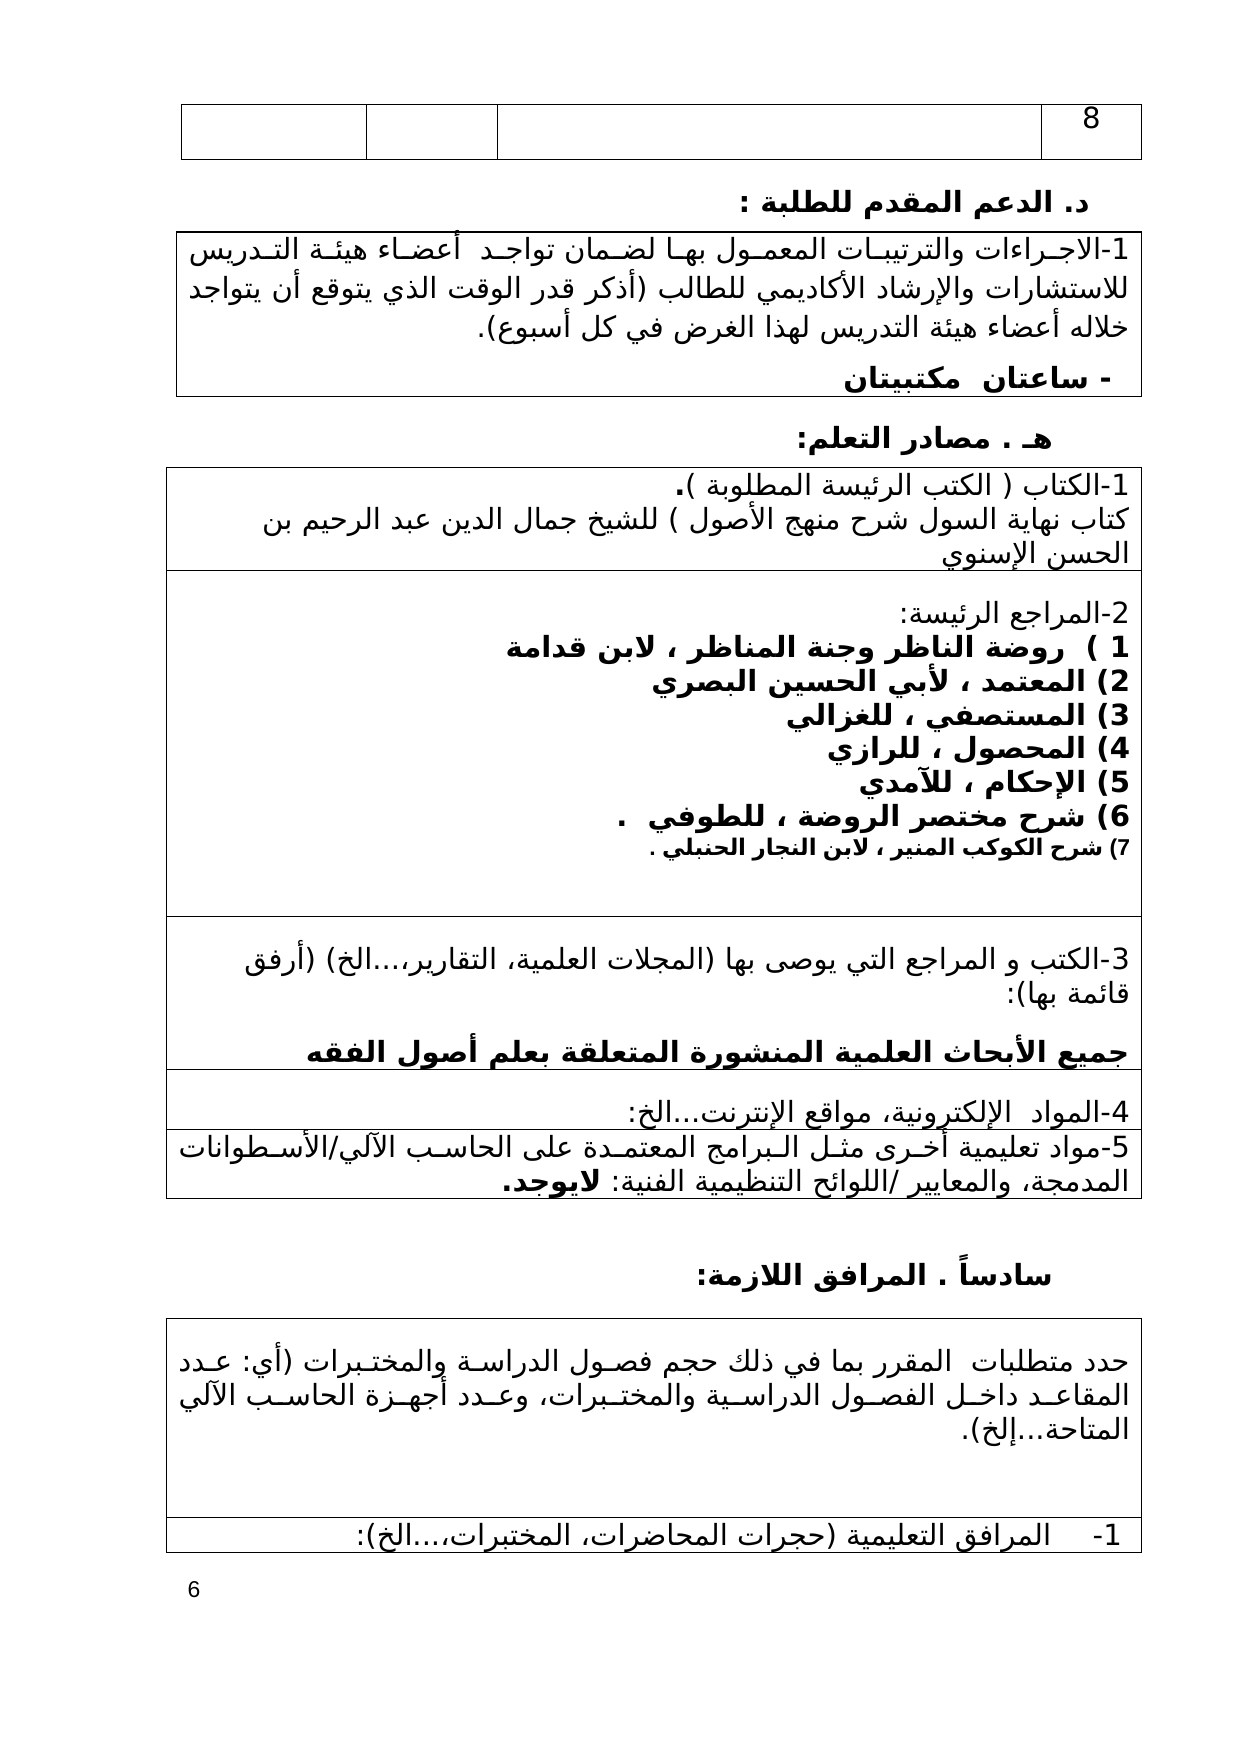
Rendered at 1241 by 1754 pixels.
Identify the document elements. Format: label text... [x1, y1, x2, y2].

table_cell [182, 105, 366, 159]
table_cell 5-مواد تعليمية أخرى مثل البرامج المعتمدة على الحاسب الآلي/الأسطوانات المدمجة، والمعايير /اللوائح التنظيمية الفنية: لايوجد. [167, 1130, 1141, 1198]
text سادساً . المرافق اللازمة: [187, 1258, 1053, 1292]
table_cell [167, 1518, 1141, 1552]
subtitle د. الدعم المقدم للطلبة : [187, 185, 1090, 219]
table_header حدد متطلبات المقرر بما في ذلك حجم فصول الدراسة والمختبرات (أي: عدد المقاعد داخل الفصول الدراسية والمختبرات، وعدد أجهزة الحاسب الآلي المتاحة...إلخ). [167, 1319, 1141, 1517]
table_cell [498, 105, 1041, 159]
subtitle هـ . مصادر التعلم: [187, 422, 1053, 456]
table_header 1-الكتاب ( الكتب الرئيسة المطلوبة ). كتاب نهاية السول شرح منهج الأصول ) للشيخ جمال الدين عبد الرحيم بن الحسن الإسنوي [167, 468, 1141, 570]
table_cell 3-الكتب و المراجع التي يوصى بها (المجلات العلمية، التقارير،...الخ) (أرفق قائمة بها): جميع الأبحاث العلمية المنشورة المتعلقة بعلم أصول الفقه [167, 917, 1141, 1069]
table_cell 4-المواد الإلكترونية، مواقع الإنترنت...الخ: [167, 1070, 1141, 1129]
table_cell 2-المراجع الرئيسة: 1 ) روضة الناظر وجنة المناظر ، لابن قدامة 2) المعتمد ، لأبي الحسين البصري 3) المستصفي ، للغزالي 4) المحصول ، للرازي 5) الإحكام ، للآمدي 6) شرح مختصر الروضة ، للطوفي . 7) شرح الكوكب المنير ، لابن النجار الحنبلي . [167, 571, 1141, 916]
table_cell 8 [1042, 105, 1141, 159]
table_header 1-الاجراءات والترتيبات المعمول بها لضمان تواجد أعضاء هيئة التدريس للاستشارات والإرشاد الأكاديمي للطالب (أذكر قدر الوقت الذي يتوقع أن يتواجد خلاله أعضاء هيئة التدريس لهذا الغرض في كل أسبوع). ساعتان مكتبيتان [177, 233, 1141, 396]
table_cell [367, 105, 497, 159]
